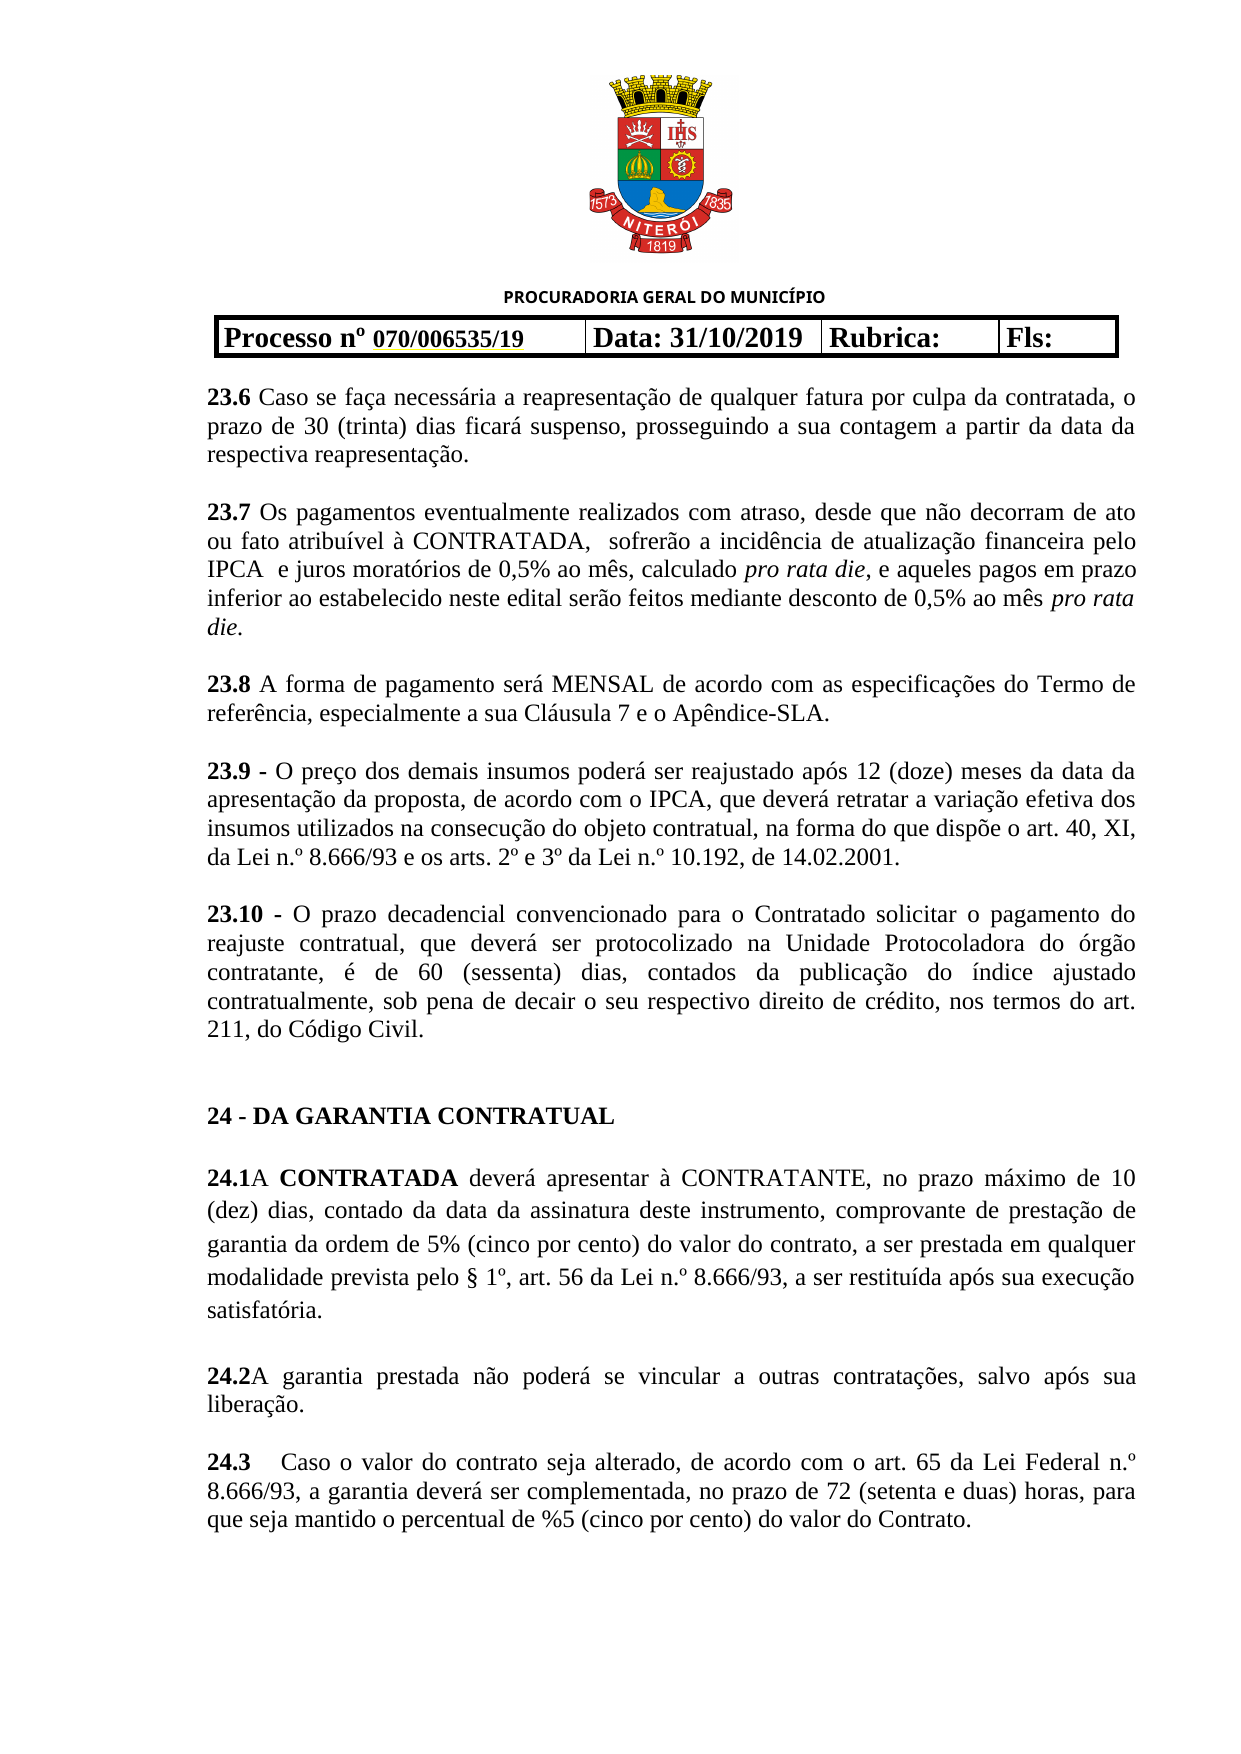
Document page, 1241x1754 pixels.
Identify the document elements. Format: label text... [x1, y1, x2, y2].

text 23.7 Os pagamentos eventualmente realizados com atraso, desde que não decorram de ato ou fato atribuível à CONTRATADA, sofrerão a incidência de atualização financeira pelo IPCA e juros moratórios de 0,5% ao mês, calculado pro rata die, e aqueles pagos em prazo inferior ao estabelecido neste edital serão feitos mediante desconto de 0,5% ao mês pro rata die. [207, 497, 1137, 641]
text 24.2A garantia prestada não poderá se vincular a outras contratações, salvo após sua liberação. [207, 1361, 1137, 1418]
text 24.1A CONTRATADA deverá apresentar à CONTRATANTE, no prazo máximo de 10 (dez) dias, contado da data da assinatura deste instrumento, comprovante de prestação de garantia da ordem de 5% (cinco por cento) do valor do contrato, a ser prestada em qualquer modalidade prevista pelo § 1º, art. 56 da Lei n.º 8.666/93, a ser restituída após sua execução satisfatória. [207, 1163, 1137, 1323]
picture [589, 75, 740, 263]
text 23.10 - O prazo decadencial convencionado para o Contratado solicitar o pagamento do reajuste contratual, que deverá ser protocolizado na Unidade Protocoladora do órgão contratante, é de 60 (sessenta) dias, contados da publicação do índice ajustado contratualmente, sob pena de decair o seu respectivo direito de crédito, nos termos do art. 211, do Código Civil. [207, 899, 1137, 1043]
text 23.9 - O preço dos demais insumos poderá ser reajustado após 12 (doze) meses da data da apresentação da proposta, de acordo com o IPCA, que deverá retratar a variação efetiva dos insumos utilizados na consecução do objeto contratual, na forma do que dispõe o art. 40, XI, da Lei n.º 8.666/93 e os arts. 2º e 3º da Lei n.º 10.192, de 14.02.2001. [207, 756, 1137, 871]
text 23.6 Caso se faça necessária a reapresentação de qualquer fatura por culpa da contratada, o prazo de 30 (trinta) dias ficará suspenso, prosseguindo a sua contagem a partir da data da respectiva reapresentação. [207, 382, 1137, 468]
text 24.3 Caso o valor do contrato seja alterado, de acordo com o art. 65 da Lei Federal n.º 8.666/93, a garantia deverá ser complementada, no prazo de 72 (setenta e duas) horas, para que seja mantido o percentual de %5 (cinco por cento) do valor do Contrato. [207, 1447, 1137, 1533]
text 23.8 A forma de pagamento será MENSAL de acordo com as especificações do Termo de referência, especialmente a sua Cláusula 7 e o Apêndice-SLA. [207, 669, 1137, 727]
text 24 - DA GARANTIA CONTRATUAL [207, 1101, 1137, 1129]
